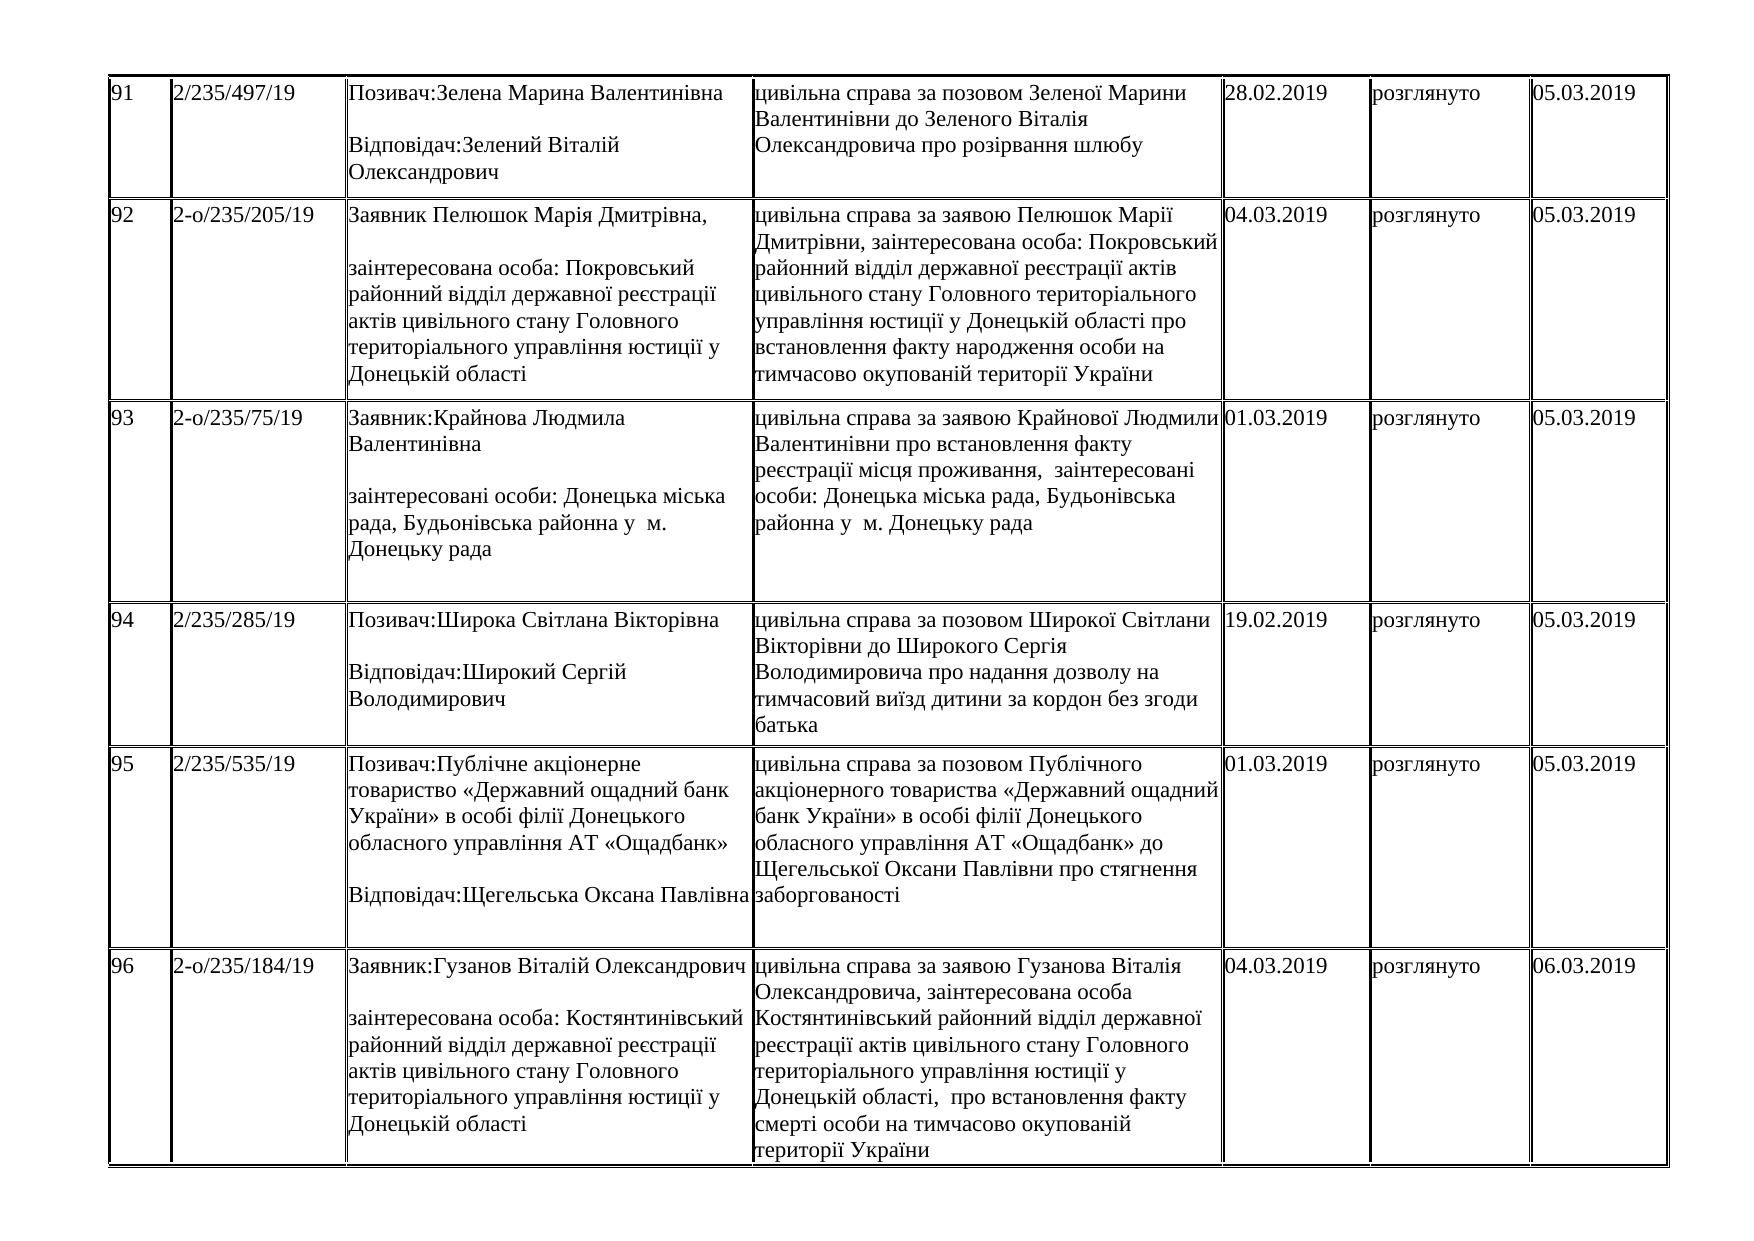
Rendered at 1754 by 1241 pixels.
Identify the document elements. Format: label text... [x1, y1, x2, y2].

table_cell цивільна справа за позовом Широкої Світлани Вікторівни до Широкого Сергія Володимировича про надання дозволу на тимчасовий виїзд дитини за кордон без згоди батька [755, 604, 1221, 745]
table_cell 2-о/235/205/19 [173, 200, 345, 399]
table_cell 2/235/535/19 [173, 748, 345, 947]
table_cell Позивач:Публічне акціонерне товариство «Державний ощадний банк України» в особі філії Донецького обласного управління АТ «Ощадбанк» Відповідач:Щегельська Оксана Павлівна [348, 748, 752, 947]
table_cell 95 [111, 748, 170, 947]
table_cell 04.03.2019 [1225, 200, 1369, 399]
table_cell 19.02.2019 [1225, 604, 1369, 745]
table_cell 05.03.2019 [1531, 399, 1668, 601]
table_cell 2-о/235/184/19 [171, 950, 347, 1164]
table_cell Заявник:Гузанов Віталій Олександрович заінтересована особа: Костянтинівський районний відділ державної реєстрації актів цивільного стану Головного територіального управління юстиції у Донецькій області [347, 950, 753, 1164]
table_cell розглянуто [1372, 748, 1529, 947]
table_cell 01.03.2019 [1225, 402, 1369, 601]
table_cell 96 [109, 950, 171, 1164]
table_cell 06.03.2019 [1531, 947, 1668, 1164]
table_cell розглянуто [1372, 402, 1529, 601]
table_cell розглянуто [1370, 947, 1531, 1164]
table_cell цивільна справа за заявою Пелюшок Марії Дмитрівни, заінтересована особа: Покровський районний відділ державної реєстрації актів цивільного стану Головного територіального управління юстиції у Донецькій області про встановлення факту народження особи на тимчасово окупованій території України [755, 200, 1221, 399]
table_cell 92 [111, 200, 170, 399]
table_cell цивільна справа за позовом Зеленої Марини Валентинівни до Зеленого Віталія Олександровича про розірвання шлюбу [753, 76, 1223, 197]
table_cell цивільна справа за позовом Публічного акціонерного товариства «Державний ощадний банк України» в особі філії Донецького обласного управління АТ «Ощадбанк» до Щегельської Оксани Павлівни про стягнення заборгованості [755, 748, 1221, 947]
table_cell 2/235/285/19 [173, 604, 345, 745]
table_cell 94 [111, 604, 170, 745]
table_cell розглянуто [1372, 604, 1529, 745]
table_cell Заявник:Крайнова Людмила Валентинівна заінтересовані особи: Донецька міська рада, Будьонівська районна у м. Донецьку рада [348, 402, 752, 601]
table_cell розглянуто [1372, 200, 1529, 399]
table_cell Заявник Пелюшок Марія Дмитрівна, заінтересована особа: Покровський районний відділ державної реєстрації актів цивільного стану Головного територіального управління юстиції у Донецькій області [348, 200, 752, 399]
table_cell 2/235/497/19 [171, 77, 347, 197]
table_cell 93 [111, 402, 170, 601]
table_cell 05.03.2019 [1531, 77, 1666, 197]
table_cell 2-о/235/75/19 [173, 402, 345, 601]
table_cell Позивач:Зелена Марина Валентинівна Відповідач:Зелений Віталій Олександрович [347, 76, 753, 197]
table_cell 05.03.2019 [1531, 745, 1668, 947]
table_cell Позивач:Широка Світлана Вікторівна Відповідач:Широкий Сергій Володимирович [348, 604, 752, 745]
table_cell 04.03.2019 [1223, 950, 1370, 1164]
table_cell 91 [109, 77, 171, 197]
table_cell 05.03.2019 [1531, 197, 1668, 399]
table_cell 05.03.2019 [1531, 601, 1668, 745]
table_cell розглянуто [1370, 76, 1531, 197]
table_cell цивільна справа за заявою Гузанова Віталія Олександровича, заінтересована особа Костянтинівський районний відділ державної реєстрації актів цивільного стану Головного територіального управління юстиції у Донецькій області, про встановлення факту смерті особи на тимчасово окупованій території України [753, 947, 1223, 1164]
table_cell цивільна справа за заявою Крайнової Людмили Валентинівни про встановлення факту реєстрації місця проживання, заінтересовані особи: Донецька міська рада, Будьонівська районна у м. Донецьку рада [755, 402, 1221, 601]
table_cell 01.03.2019 [1225, 748, 1369, 947]
table_cell 28.02.2019 [1223, 77, 1370, 197]
